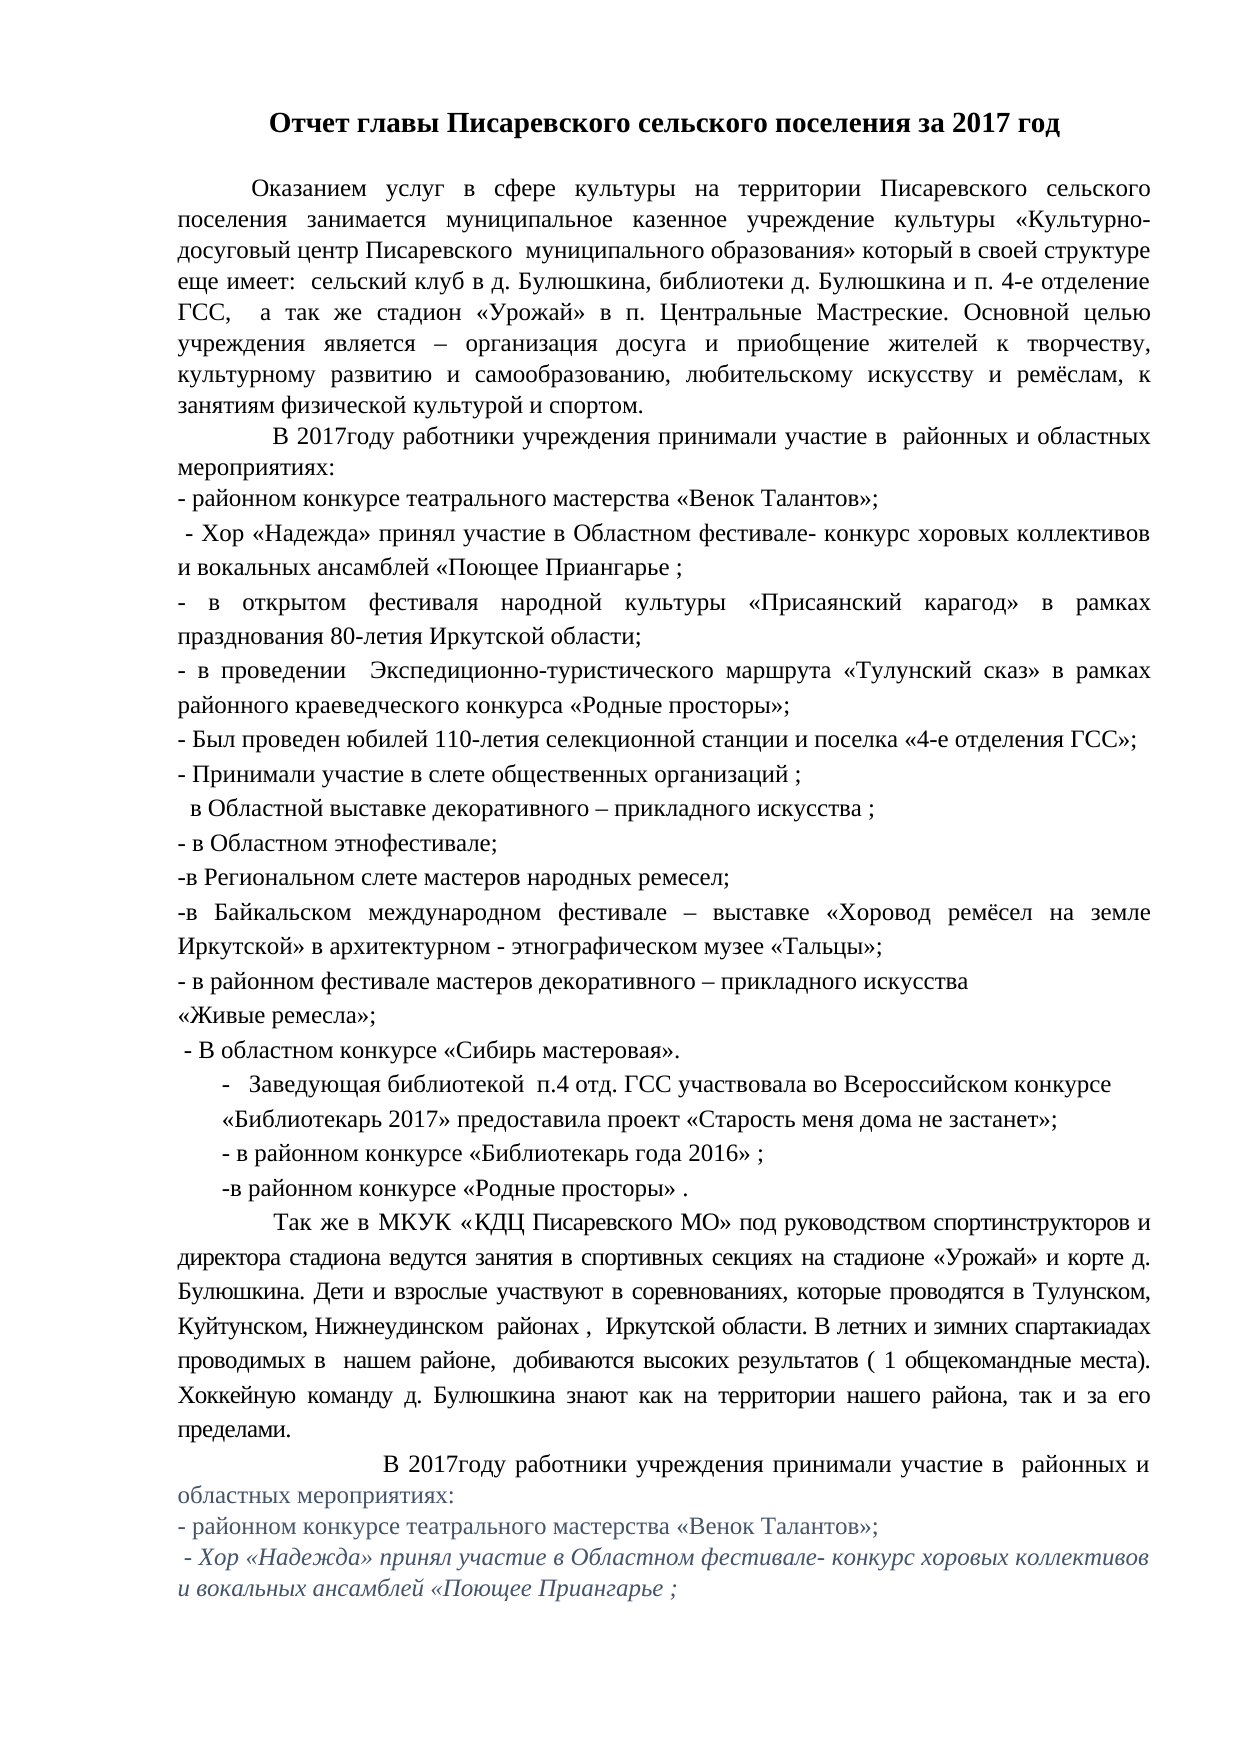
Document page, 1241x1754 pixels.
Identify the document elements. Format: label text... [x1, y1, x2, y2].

text «Библиотекарь 2017» предоставила проект «Старость меня дома не застанет»; [222, 1104, 1152, 1133]
text - в районном фестивале мастеров декоративного – прикладного искусства [177, 966, 1152, 995]
text - Хор «Надежда» принял участие в Областном фестивале- конкурс хоровых коллективов и вокальных ансамблей «Поющее Приангарье ; [177, 518, 1152, 581]
text -в Региональном слете мастеров народных ремесел; [177, 862, 1152, 891]
text - районном конкурсе театрального мастерства «Венок Талантов»; [177, 483, 1152, 512]
text -в районном конкурсе «Родные просторы» . [222, 1173, 1152, 1202]
text -в Байкальском международном фестивале – выставке «Хоровод ремёсел на земле Иркутской» в архитектурном - этнографическом музее «Тальцы»; [177, 897, 1152, 960]
text «Живые ремесла»; [177, 1000, 1152, 1029]
text Оказанием услуг в сфере культуры на территории Писаревского сельского поселения занимается муниципальное казенное учреждение культуры «Культурно-досуговый центр Писаревского муниципального образования» который в своей структуре еще имеет: сельский клуб в д. Булюшкина, библиотеки д. Булюшкина и п. 4-е отделение ГСС, а так же стадион «Урожай» в п. Центральные Мастреские. Основной целью учреждения является – организация досуга и приобщение жителей к творчеству, культурному развитию и самообразованию, любительскому искусству и ремёслам, к занятиям физической культурой и спортом. [177, 173, 1152, 419]
text - Принимали участие в слете общественных организаций ; [177, 759, 1152, 788]
text Так же в МКУК «КДЦ Писаревского МО» под руководством спортинструкторов и директора стадиона ведутся занятия в спортивных секциях на стадионе «Урожай» и корте д. Булюшкина. Дети и взрослые участвуют в соревнованиях, которые проводятся в Тулунском, Куйтунском, Нижнеудинском районах , Иркутской области. В летних и зимних спартакиадах проводимых в нашем районе, добиваются высоких результатов ( 1 общекомандные места). Хоккейную команду д. Булюшкина знают как на территории нашего района, так и за его пределами. [177, 1207, 1152, 1443]
text - Заведующая библиотекой п.4 отд. ГСС участвовала во Всероссийском конкурсе [222, 1069, 1152, 1098]
text - в районном конкурсе «Библиотекарь года 2016» ; [222, 1138, 1152, 1167]
text - Хор «Надежда» принял участие в Областном фестивале- конкурс хоровых коллективов и вокальных ансамблей «Поющее Приангарье ; [177, 1542, 1152, 1602]
text в Областной выставке декоративного – прикладного искусства ; [177, 793, 1152, 822]
text - Был проведен юбилей 110-летия селекционной станции и поселка «4-е отделения ГСС»; [177, 724, 1152, 753]
text - в проведении Экспедиционно-туристического маршрута «Тулунский сказ» в рамках районного краеведческого конкурса «Родные просторы»; [177, 656, 1152, 719]
text - в открытом фестиваля народной культуры «Присаянский карагод» в рамках празднования 80-летия Иркутской области; [177, 587, 1152, 650]
text В 2017году работники учреждения принимали участие в районных и областных мероприятиях: [177, 1449, 1152, 1508]
text - районном конкурсе театрального мастерства «Венок Талантов»; [177, 1511, 1152, 1539]
text - В областном конкурсе «Сибирь мастеровая». [177, 1035, 1152, 1064]
text - в Областном этнофестивале; [177, 828, 1152, 857]
text Отчет главы Писаревского сельского поселения за 2017 год [177, 106, 1152, 139]
text В 2017году работники учреждения принимали участие в районных и областных мероприятиях: [177, 421, 1152, 481]
